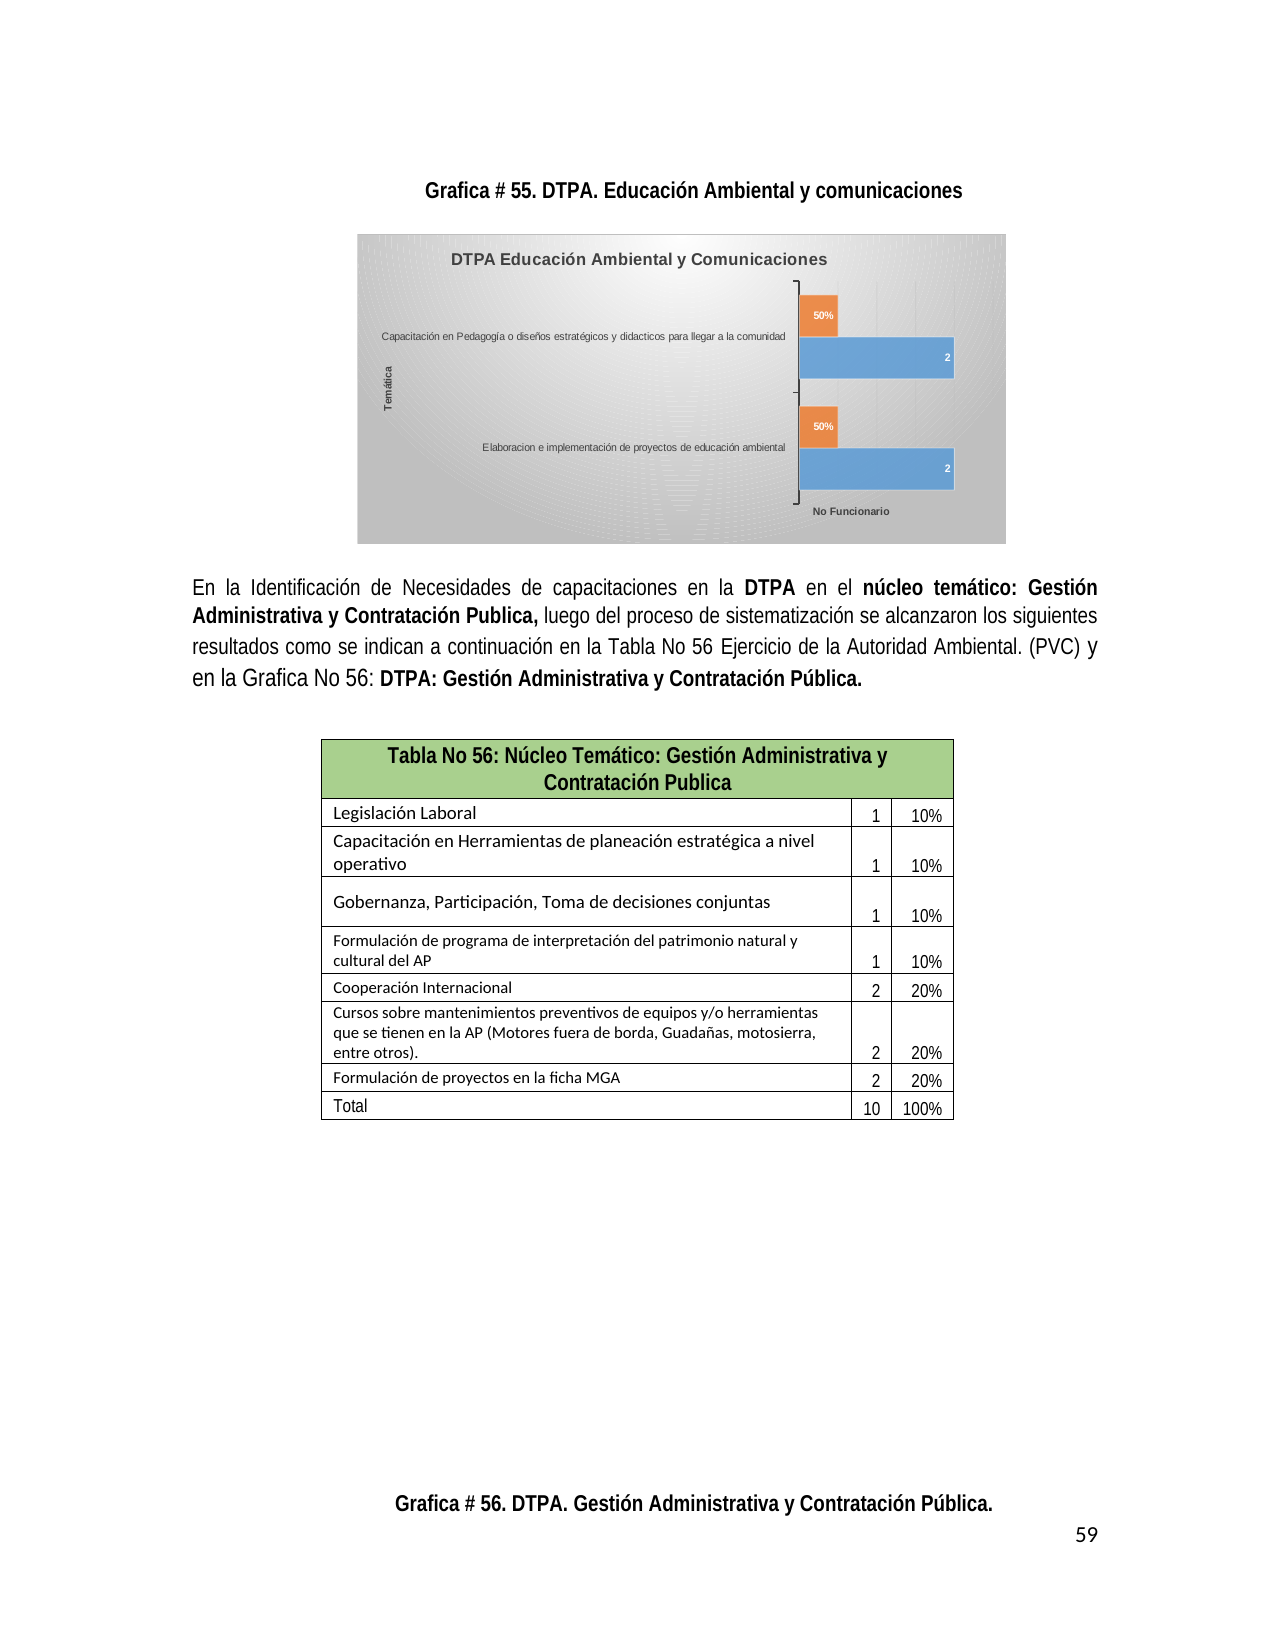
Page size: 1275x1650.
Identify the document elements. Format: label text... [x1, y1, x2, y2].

list Grafica # 56. DTPA. Gestión Administrativa y Contratación Pública. [290, 1490, 1098, 1516]
table_header Tabla No 56: Núcleo Temático: Gestión Administrativa y Contratación Publica [322, 740, 953, 798]
table_cell 1 [852, 927, 891, 973]
table_cell 20% [892, 1002, 953, 1063]
table_cell 100% [892, 1092, 953, 1119]
table_cell 2 [852, 1002, 891, 1063]
table_cell 1 [852, 799, 891, 826]
table_cell Cooperación Internacional [322, 974, 851, 1001]
table_cell Formulación de proyectos en la ficha MGA [322, 1064, 851, 1091]
table_cell 20% [892, 974, 953, 1001]
table_cell Cursos sobre mantenimientos preventivos de equipos y/o herramientas que se tienen en la AP (Motores fuera de borda, Guadañas, motosierra, entre otros). [322, 1002, 851, 1063]
table_cell 10% [892, 799, 953, 826]
list Grafica # 55. DTPA. Educación Ambiental y comunicaciones [290, 177, 1098, 203]
table_cell Capacitación en Herramientas de planeación estratégica a nivel operativo [322, 827, 851, 876]
list En la Identificación de Necesidades de capacitaciones en la DTPA en el núcleo temático: Gestión Administrativa y Contratación Publica, luego del proceso de sistematización se alcanzaron los siguientes resultados como se indican a continuación en la Tabla No 56 Ejercicio de la Autoridad Ambiental. (PVC) y en la Grafica No 56: DTPA: Gestión Administrativa y Contratación Pública. [192, 574, 1098, 691]
table_cell 10% [892, 927, 953, 973]
table_cell 2 [852, 1064, 891, 1091]
table_cell Gobernanza, Participación, Toma de decisiones conjuntas [322, 877, 851, 926]
table_cell 20% [892, 1064, 953, 1091]
table_cell 10% [892, 827, 953, 876]
table_cell 2 [852, 974, 891, 1001]
table_cell 1 [852, 827, 891, 876]
table_cell Total [322, 1092, 851, 1119]
table_cell 10% [892, 877, 953, 926]
table_cell Legislación Laboral [322, 799, 851, 826]
table_cell Formulación de programa de interpretación del patrimonio natural y cultural del AP [322, 927, 851, 973]
table_cell 10 [852, 1092, 891, 1119]
table_cell 1 [852, 877, 891, 926]
